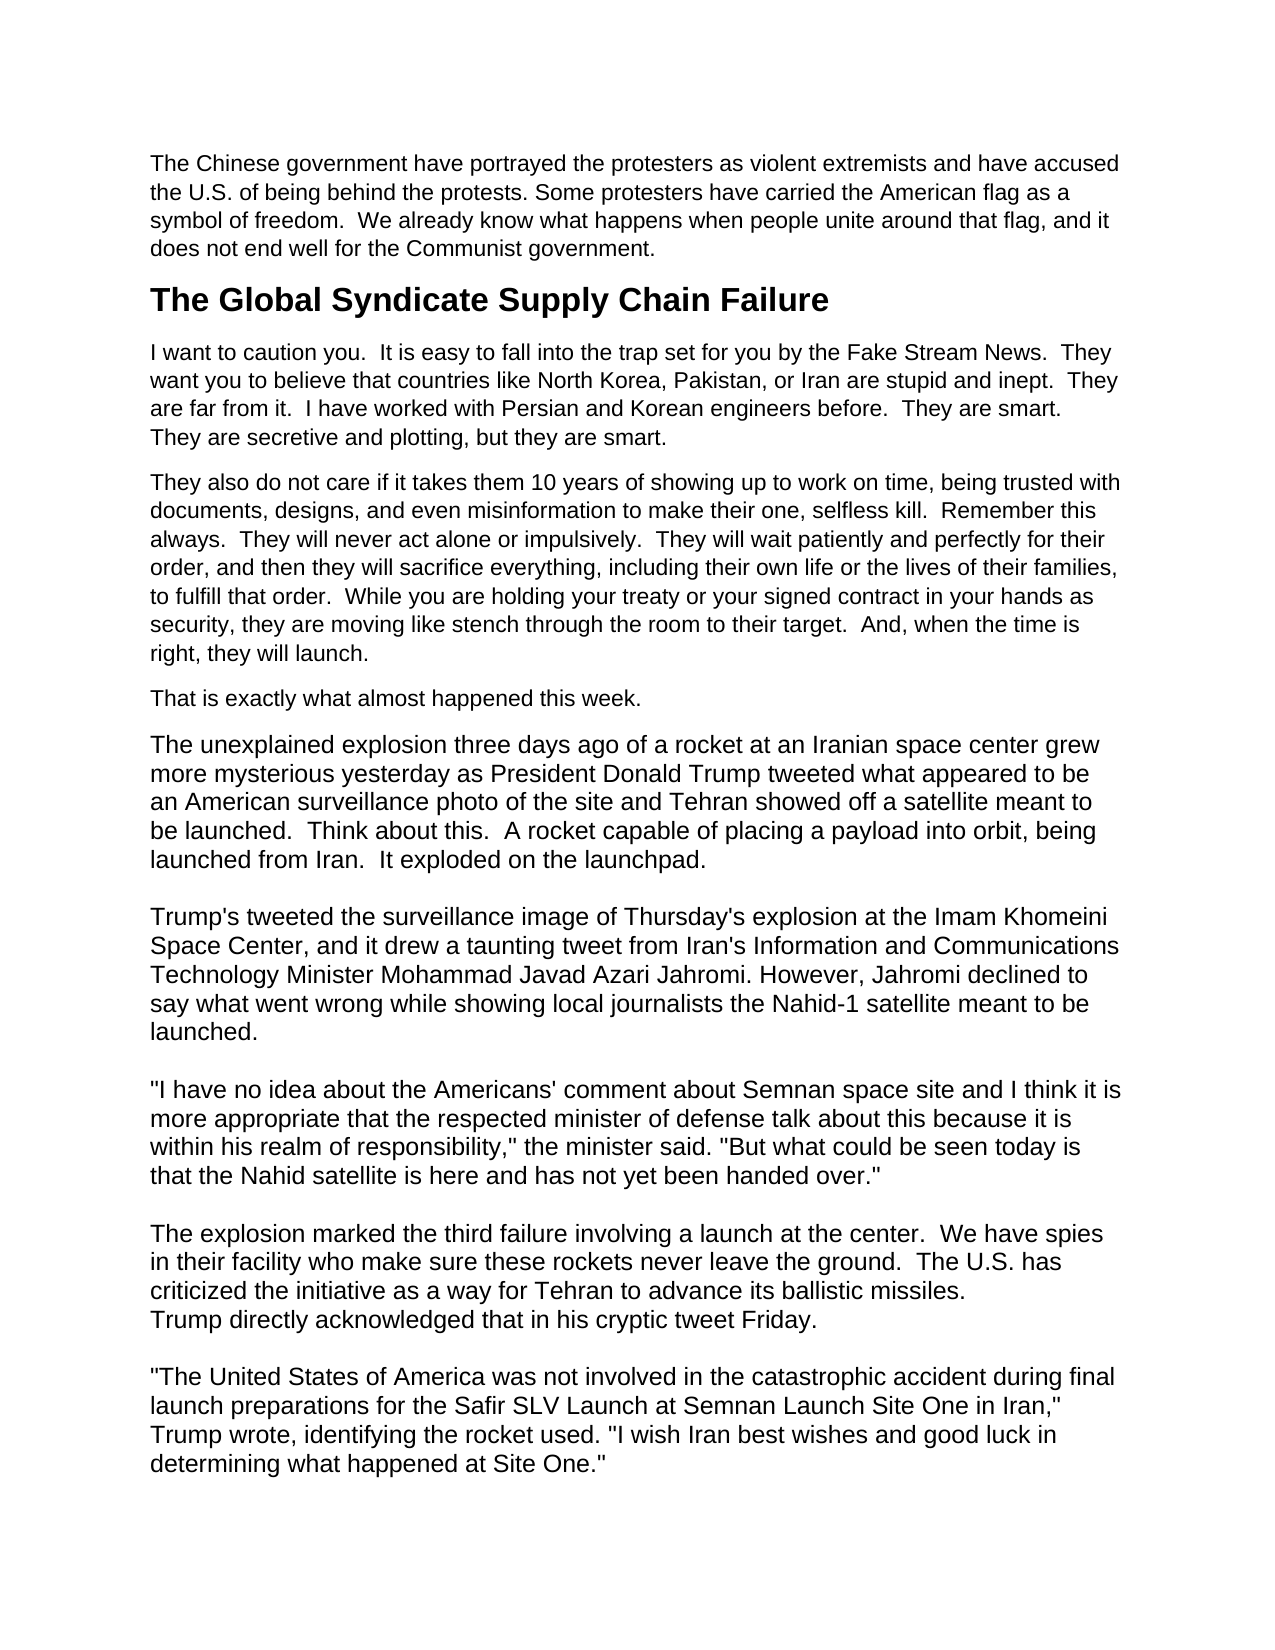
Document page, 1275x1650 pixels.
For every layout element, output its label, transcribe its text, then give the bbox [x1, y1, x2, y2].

text The Chinese government have portrayed the protesters as violent extremists and have accused the U.S. of being behind the protests. Some protesters have carried the American flag as a symbol of freedom. We already know what happens when people unite around that flag, and it does not end well for the Communist government. [150, 150, 1125, 262]
text Trump's tweeted the surveillance image of Thursday's explosion at the Imam Khomeini Space Center, and it drew a taunting tweet from Iran's Information and Communications Technology Minister Mohammad Javad Azari Jahromi. However, Jahromi declined to say what went wrong while showing local journalists the Nahid-1 satellite meant to be launched. [150, 902, 1125, 1046]
text The unexplained explosion three days ago of a rocket at an Iranian space center grew more mysterious yesterday as President Donald Trump tweeted what appeared to be an American surveillance photo of the site and Tehran showed off a satellite meant to be launched. Think about this. A rocket capable of placing a payload into orbit, being launched from Iran. It exploded on the launchpad. [150, 730, 1125, 873]
text "The United States of America was not involved in the catastrophic accident during final launch preparations for the Safir SLV Launch at Semnan Launch Site One in Iran," Trump wrote, identifying the rocket used. "I wish Iran best wishes and good luck in determining what happened at Site One." [150, 1362, 1125, 1477]
text I want to caution you. It is easy to fall into the trap set for you by the Fake Stream News. They want you to believe that countries like North Korea, Pakistan, or Iran are stupid and inept. They are far from it. I have worked with Persian and Korean engineers before. They are smart. They are secretive and plotting, but they are smart. [150, 338, 1125, 450]
text The Global Syndicate Supply Chain Failure [150, 280, 1125, 319]
text They also do not care if it takes them 10 years of showing up to work on time, being trusted with documents, designs, and even misinformation to make their one, selfless kill. Remember this always. They will never act alone or impulsively. They will wait patiently and perfectly for their order, and then they will sacrifice everything, including their own life or the lives of their families, to fulfill that order. While you are holding your treaty or your signed contract in your hands as security, they are moving like stench through the room to their target. And, when the time is right, they will launch. [150, 469, 1125, 666]
text "I have no idea about the Americans' comment about Semnan space site and I think it is more appropriate that the respected minister of defense talk about this because it is within his realm of responsibility," the minister said. "But what could be seen today is that the Nahid satellite is here and has not yet been handed over." [150, 1075, 1125, 1190]
text The explosion marked the third failure involving a launch at the center. We have spies in their facility who make sure these rockets never leave the ground. The U.S. has criticized the initiative as a way for Tehran to advance its ballistic missiles. [150, 1218, 1125, 1305]
text That is exactly what almost happened this week. [150, 685, 1125, 711]
text Trump directly acknowledged that in his cryptic tweet Friday. [150, 1305, 1125, 1333]
